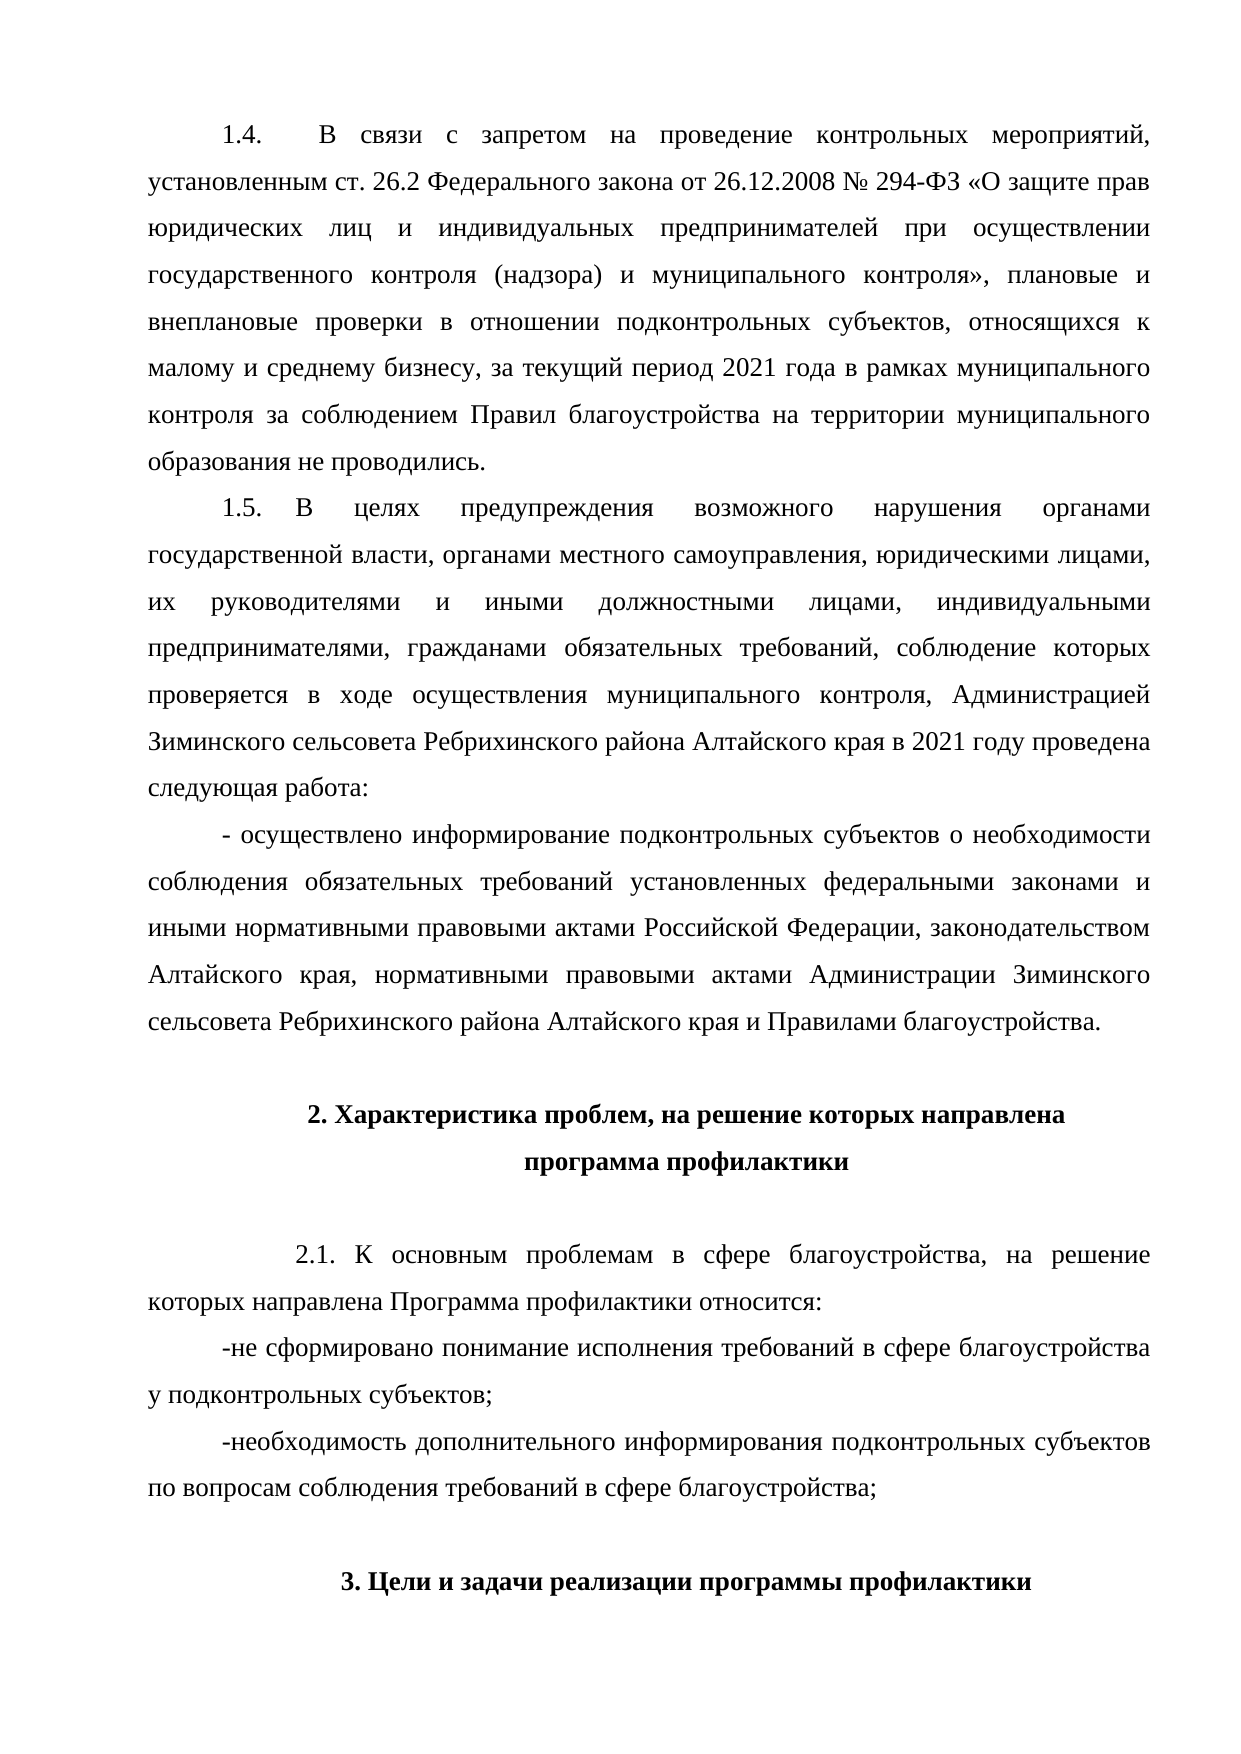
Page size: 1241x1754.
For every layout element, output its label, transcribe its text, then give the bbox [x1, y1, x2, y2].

text программа профилактики [148, 1145, 1152, 1176]
text 2. Характеристика проблем, на решение которых направлена [148, 1098, 1152, 1129]
text -не сформировано понимание исполнения требований в сфере благоустройства у подконтрольных субъектов; [148, 1331, 1152, 1409]
text - осуществлено информирование подконтрольных субъектов о необходимости соблюдения обязательных требований установленных федеральными законами и иными нормативными правовыми актами Российской Федерации, законодательством Алтайского края, нормативными правовыми актами Администрации Зиминского сельсовета Ребрихинского района Алтайского края и Правилами благоустройства. [148, 818, 1152, 1036]
text 3. Цели и задачи реализации программы профилактики [148, 1565, 1152, 1596]
list В связи с запретом на проведение контрольных мероприятий, установленным ст. 26.2 Федерального закона от 26.12.2008 № 294-ФЗ «О защите прав юридических лиц и индивидуальных предпринимателей при осуществлении государственного контроля (надзора) и муниципального контроля», плановые и внеплановые проверки в отношении подконтрольных субъектов, относящихся к малому и среднему бизнесу, за текущий период 2021 года в рамках муниципального контроля за соблюдением Правил благоустройства на территории муниципального образования не проводились. [148, 118, 1152, 476]
list В целях предупреждения возможного нарушения органами государственной власти, органами местного самоуправления, юридическими лицами, их руководителями и иными должностными лицами, индивидуальными предпринимателями, гражданами обязательных требований, соблюдение которых проверяется в ходе осуществления муниципального контроля, Администрацией Зиминского сельсовета Ребрихинского района Алтайского края в 2021 году проведена следующая работа: [148, 491, 1152, 803]
text -необходимость дополнительного информирования подконтрольных субъектов по вопросам соблюдения требований в сфере благоустройства; [148, 1425, 1152, 1503]
text 2.1. К основным проблемам в сфере благоустройства, на решение которых направлена Программа профилактики относится: [148, 1238, 1152, 1316]
